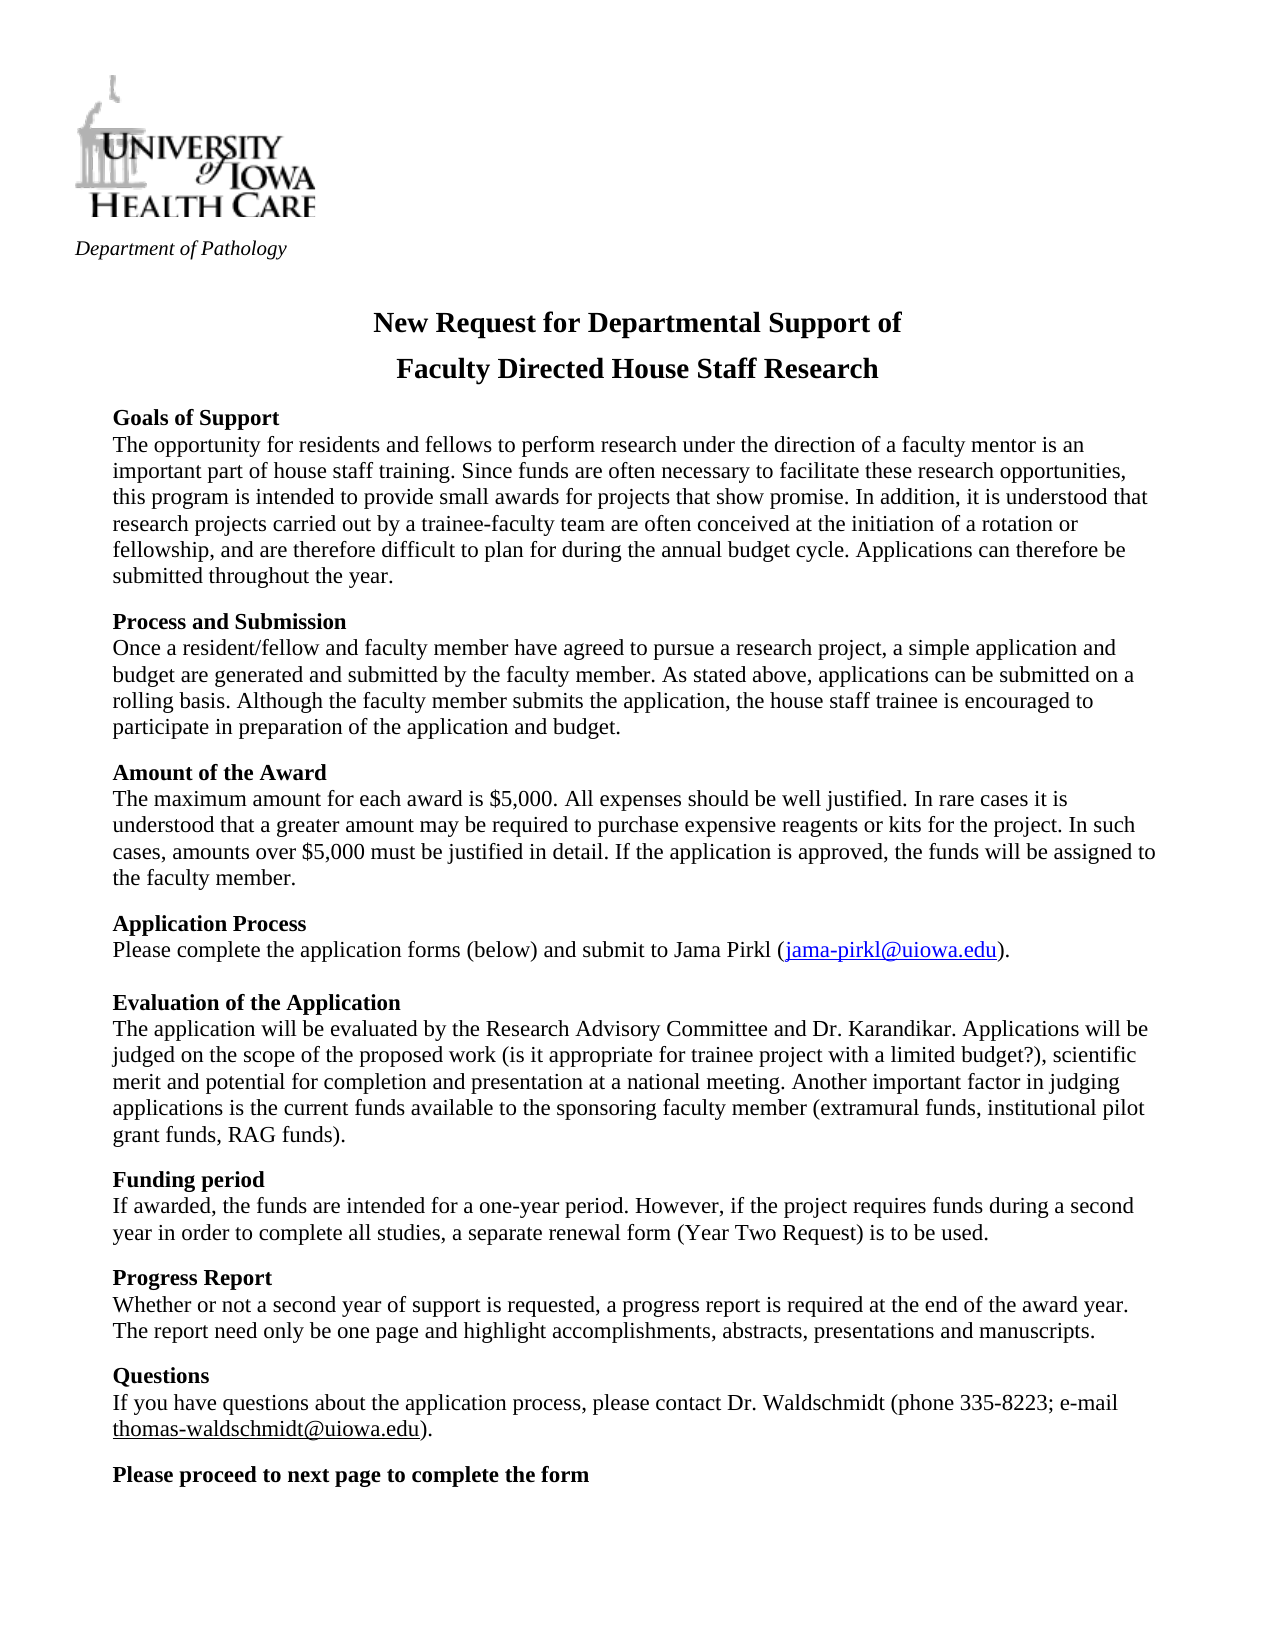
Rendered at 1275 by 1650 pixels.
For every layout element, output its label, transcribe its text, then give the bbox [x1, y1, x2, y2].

text If you have questions about the application process, please contact Dr. Waldschmidt (phone 335-8223; e-mail thomas-waldschmidt@uiowa.edu). [112, 1389, 1162, 1442]
subtitle Please proceed to next page to complete the form [112, 1461, 1162, 1487]
text The application will be evaluated by the Research Advisory Committee and Dr. Karandikar. Applications will be judged on the scope of the proposed work (is it appropriate for trainee project with a limited budget?), scientific merit and potential for completion and presentation at a national meeting. Another important factor in judging applications is the current funds available to the sponsoring faculty member (extramural funds, institutional pilot grant funds, RAG funds). [112, 1015, 1162, 1147]
text The opportunity for residents and fellows to perform research under the direction of a faculty mentor is an important part of house staff training. Since funds are often necessary to facilitate these research opportunities, this program is intended to provide small awards for projects that show promise. In addition, it is understood that research projects carried out by a trainee-faculty team are often conceived at the initiation of a rotation or fellowship, and are therefore difficult to plan for during the annual budget cycle. Applications can therefore be submitted throughout the year. [112, 431, 1162, 589]
text Faculty Directed House Staff Research [112, 352, 1162, 385]
subtitle Process and Submission [112, 608, 1162, 634]
text Once a resident/fellow and faculty member have agreed to pursue a research project, a simple application and budget are generated and submitted by the faculty member. As stated above, applications can be submitted on a rolling basis. Although the faculty member submits the application, the house staff trainee is encouraged to participate in preparation of the application and budget. [112, 634, 1162, 740]
subtitle Application Process [112, 910, 1162, 936]
text New Request for Departmental Support of [112, 306, 1162, 339]
subtitle Goals of Support [112, 404, 1162, 431]
subtitle Evaluation of the Application [112, 989, 1162, 1015]
subtitle Progress Report [112, 1264, 1162, 1291]
text Please complete the application forms (below) and submit to Jama Pirkl (jama-pirkl@uiowa.edu). [112, 936, 1162, 962]
text The maximum amount for each award is $5,000. All expenses should be well justified. In rare cases it is understood that a greater amount may be required to purchase expensive reagents or kits for the project. In such cases, amounts over $5,000 must be justified in detail. If the application is approved, the funds will be assigned to the faculty member. [112, 785, 1162, 891]
subtitle Funding period [112, 1166, 1162, 1192]
subtitle Questions [112, 1363, 1162, 1389]
subtitle Amount of the Award [112, 759, 1162, 785]
text Whether or not a second year of support is requested, a progress report is required at the end of the award year. The report need only be one page and highlight accomplishments, abstracts, presentations and manuscripts. [112, 1291, 1162, 1343]
text If awarded, the funds are intended for a one-year period. However, if the project requires funds during a second year in order to complete all studies, a separate renewal form (Year Two Request) is to be used. [112, 1192, 1162, 1245]
